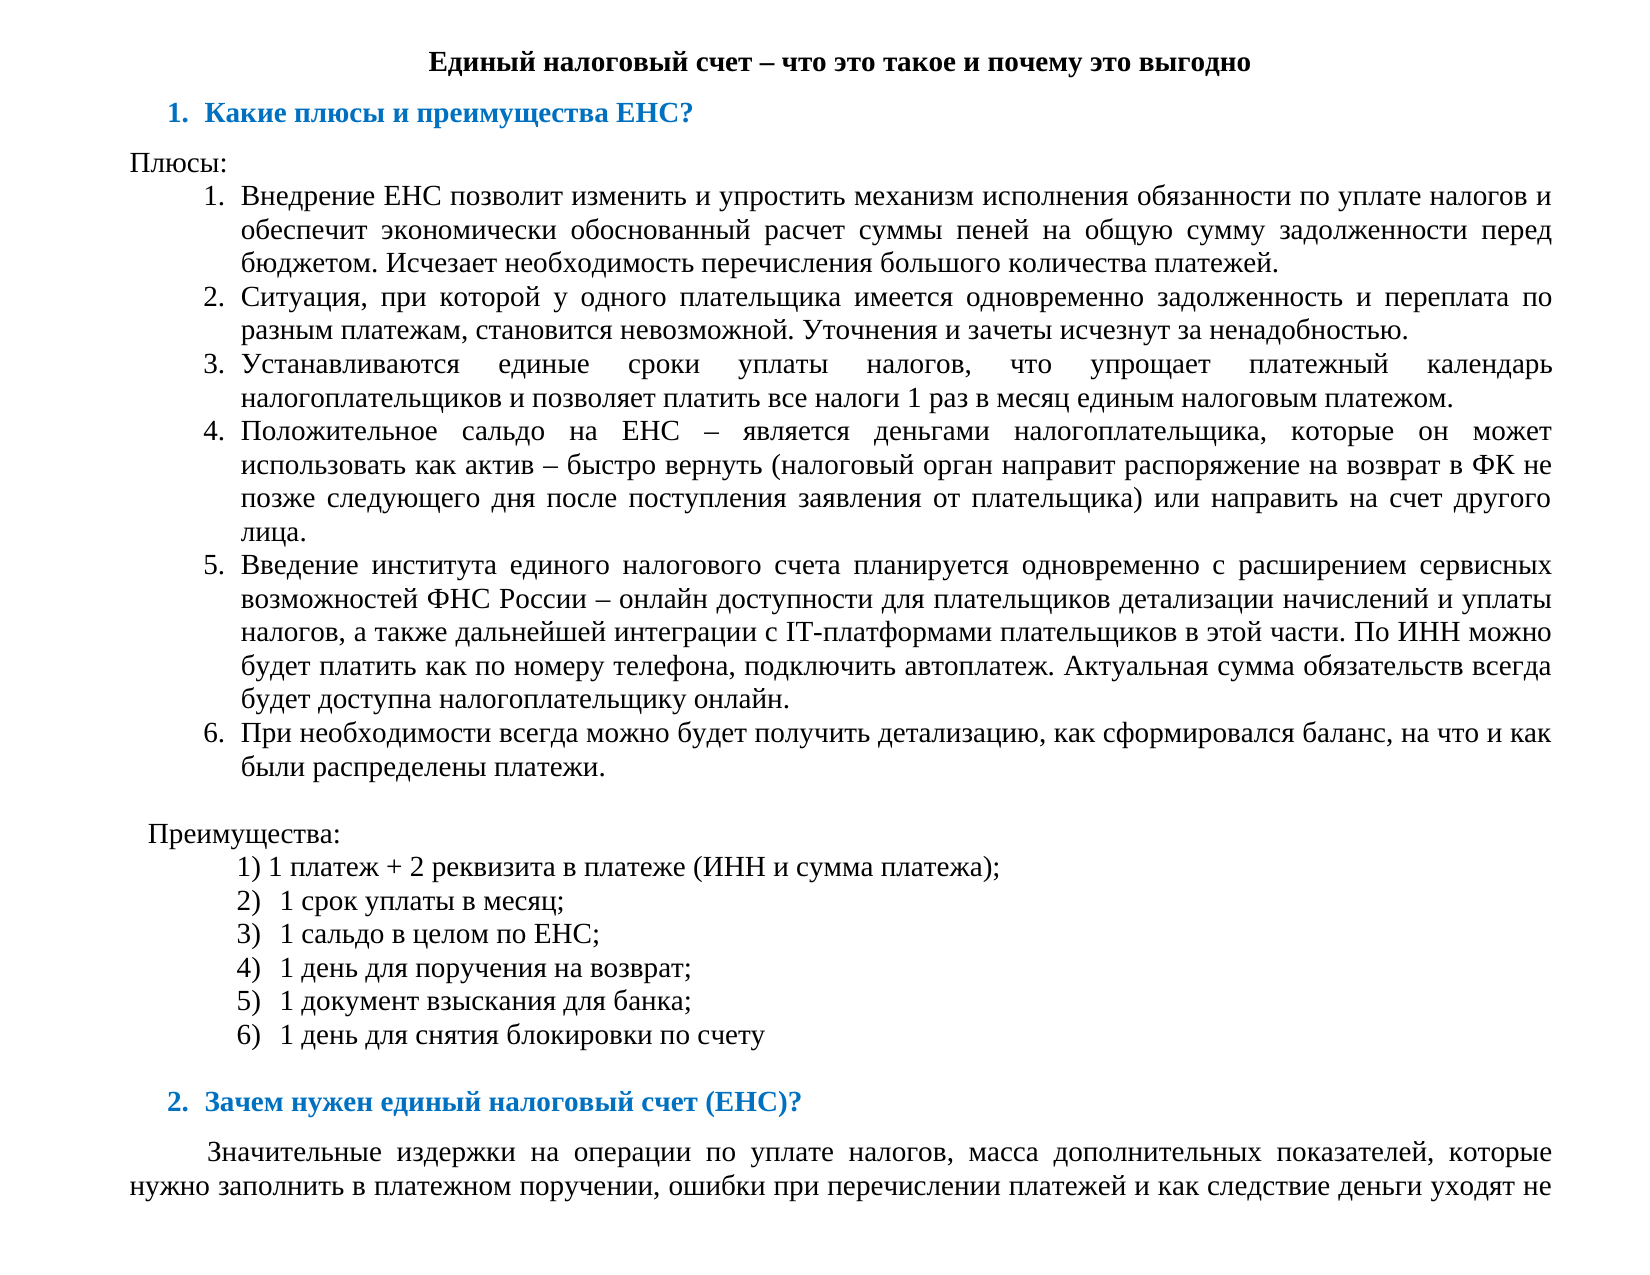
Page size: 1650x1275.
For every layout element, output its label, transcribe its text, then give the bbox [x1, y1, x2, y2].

table_cell Плюсы: Внедрение ЕНС позволит изменить и упростить механизм исполнения обязанности по уплате налогов и обеспечит экономически обоснованный расчет суммы пеней на общую сумму задолженности перед бюджетом. Исчезает необходимость перечисления большого количества платежей. Ситуация, при которой у одного плательщика имеется одновременно задолженность и переплата по разным платежам, становится невозможной. Уточнения и зачеты исчезнут за ненадобностью. Устанавливаются единые сроки уплаты налогов, что упрощает платежный календарь налогоплательщиков и позволяет платить все налоги 1 раз в месяц единым налоговым платежом. Положительное сальдо на ЕНС – является деньгами налогоплательщика, которые он может использовать как актив – быстро вернуть (налоговый орган направит распоряжение на возврат в ФК не позже следующего дня после поступления заявления от плательщика) или направить на счет другого лица. Введение института единого налогового счета планируется одновременно с расширением сервисных возможностей ФНС России – онлайн доступности для плательщиков детализации начислений и уплаты налогов, а также дальнейшей интеграции с IT-платформами плательщиков в этой части. По ИНН можно будет платить как по номеру телефона, подключить автоплатеж. Актуальная сумма обязательств всегда будет доступна налогоплательщику онлайн. При необходимости всегда можно будет получить детализацию, как сформировался баланс, на что и как были распределены платежи. Преимущества: 1) 1 платеж + 2 реквизита в платеже (ИНН и сумма платежа); 1 срок уплаты в месяц; 1 сальдо в целом по ЕНС; 1 день для поручения на возврат; 1 документ взыскания для банка; 1 день для снятия блокировки по счету [118, 145, 1565, 1084]
table_cell Зачем нужен единый налоговый счет (ЕНС)? [118, 1084, 1565, 1134]
table_header Какие плюсы и преимущества ЕНС? [118, 95, 1565, 145]
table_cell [118, 1134, 1565, 1201]
text Единый налоговый счет – что это такое и почему это выгодно [118, 44, 1532, 78]
